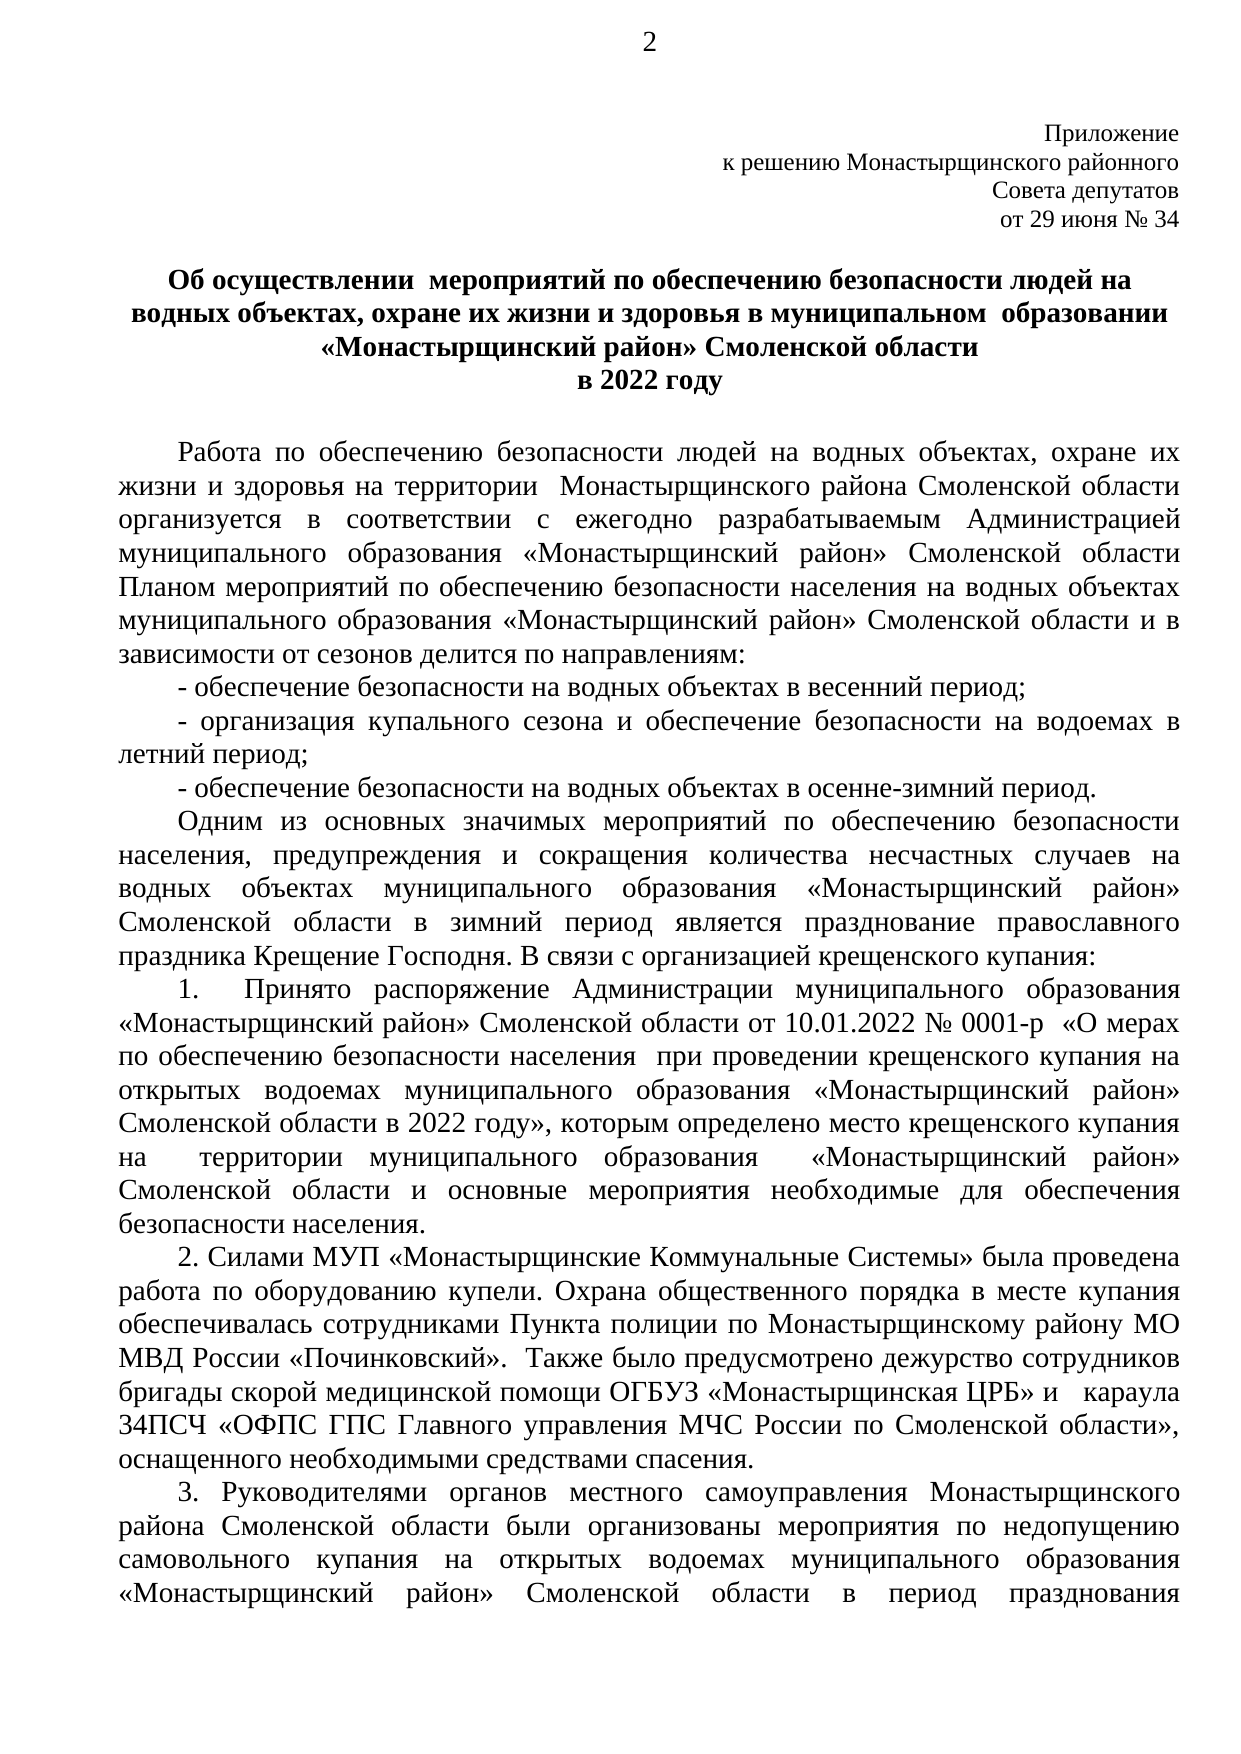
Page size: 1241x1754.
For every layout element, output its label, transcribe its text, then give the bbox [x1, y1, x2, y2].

text - обеспечение безопасности на водных объектах в весенний период; [118, 669, 1181, 703]
text к решению Монастырщинского районного Совета депутатов [709, 147, 1179, 204]
text - организация купального сезона и обеспечение безопасности на водоемах в летний период; [118, 703, 1181, 770]
text в 2022 году [118, 362, 1181, 396]
text - обеспечение безопасности на водных объектах в осенне-зимний период. [118, 770, 1181, 803]
text от 29 июня № 34 [709, 204, 1179, 233]
text Работа по обеспечению безопасности людей на водных объектах, охране их жизни и здоровья на территории Монастырщинского района Смоленской области организуется в соответствии с ежегодно разрабатываемым Администрацией муниципального образования «Монастырщинский район» Смоленской области Планом мероприятий по обеспечению безопасности населения на водных объектах муниципального образования «Монастырщинский район» Смоленской области и в зависимости от сезонов делится по направлениям: [118, 434, 1181, 669]
text 2. Силами МУП «Монастырщинские Коммунальные Системы» была проведена работа по оборудованию купели. Охрана общественного порядка в месте купания обеспечивалась сотрудниками Пункта полиции по Монастырщинскому району МО МВД России «Починковский». Также было предусмотрено дежурство сотрудников бригады скорой медицинской помощи ОГБУЗ «Монастырщинская ЦРБ» и караула 34ПСЧ «ОФПС ГПС Главного управления МЧС России по Смоленской области», оснащенного необходимыми средствами спасения. [118, 1239, 1181, 1474]
text 1. Принято распоряжение Администрации муниципального образования «Монастырщинский район» Смоленской области от 10.01.2022 № 0001-р «О мерах по обеспечению безопасности населения при проведении крещенского купания на открытых водоемах муниципального образования «Монастырщинский район» Смоленской области в 2022 году», которым определено место крещенского купания на территории муниципального образования «Монастырщинский район» Смоленской области и основные мероприятия необходимые для обеспечения безопасности населения. [118, 971, 1181, 1239]
text Приложение [709, 118, 1179, 147]
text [118, 1474, 1181, 1608]
text Одним из основных значимых мероприятий по обеспечению безопасности населения, предупреждения и сокращения количества несчастных случаев на водных объектах муниципального образования «Монастырщинский район» Смоленской области в зимний период является празднование православного праздника Крещение Господня. В связи с организацией крещенского купания: [118, 803, 1181, 971]
text Об осуществлении мероприятий по обеспечению безопасности людей на водных объектах, охране их жизни и здоровья в муниципальном образовании «Монастырщинский район» Смоленской области [118, 262, 1181, 362]
